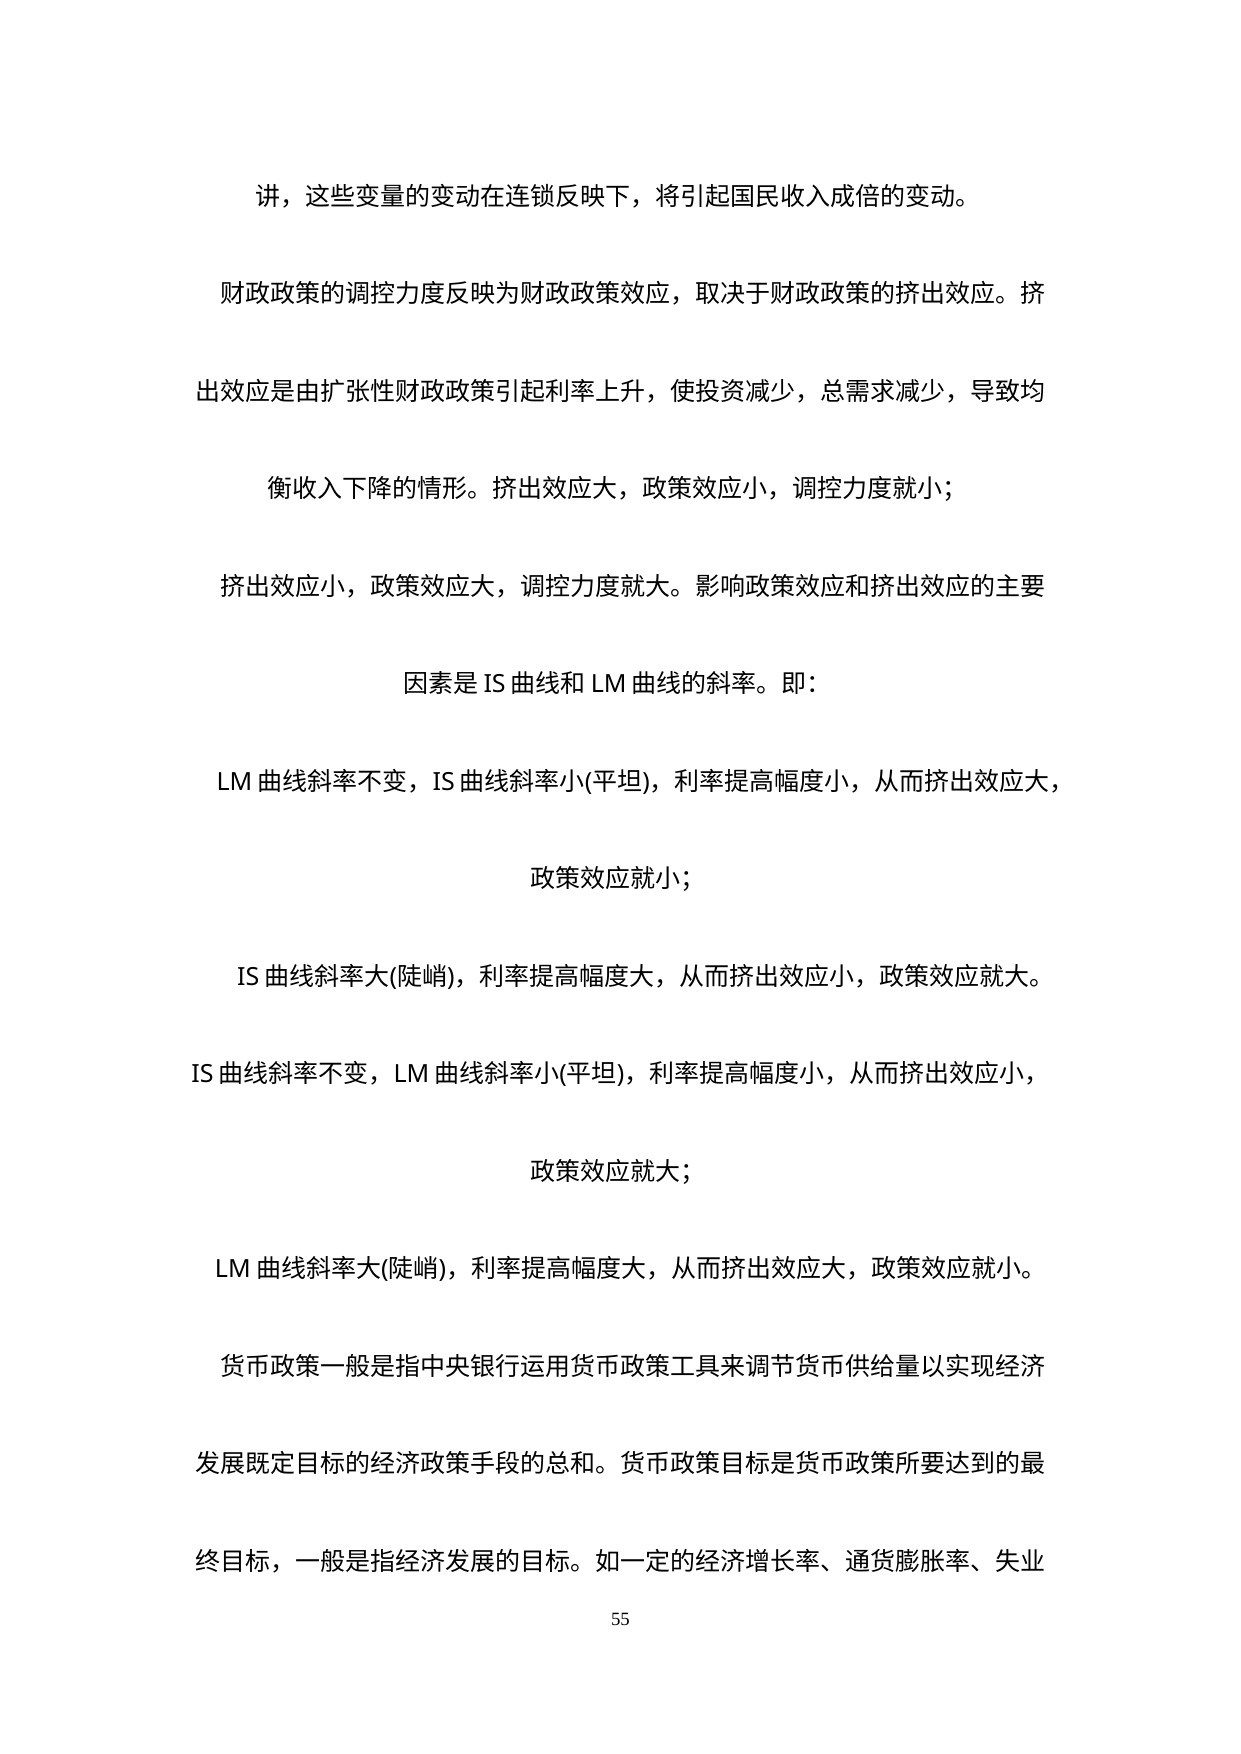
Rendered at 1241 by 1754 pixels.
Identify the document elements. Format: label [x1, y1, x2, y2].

list [187, 162, 1053, 1592]
